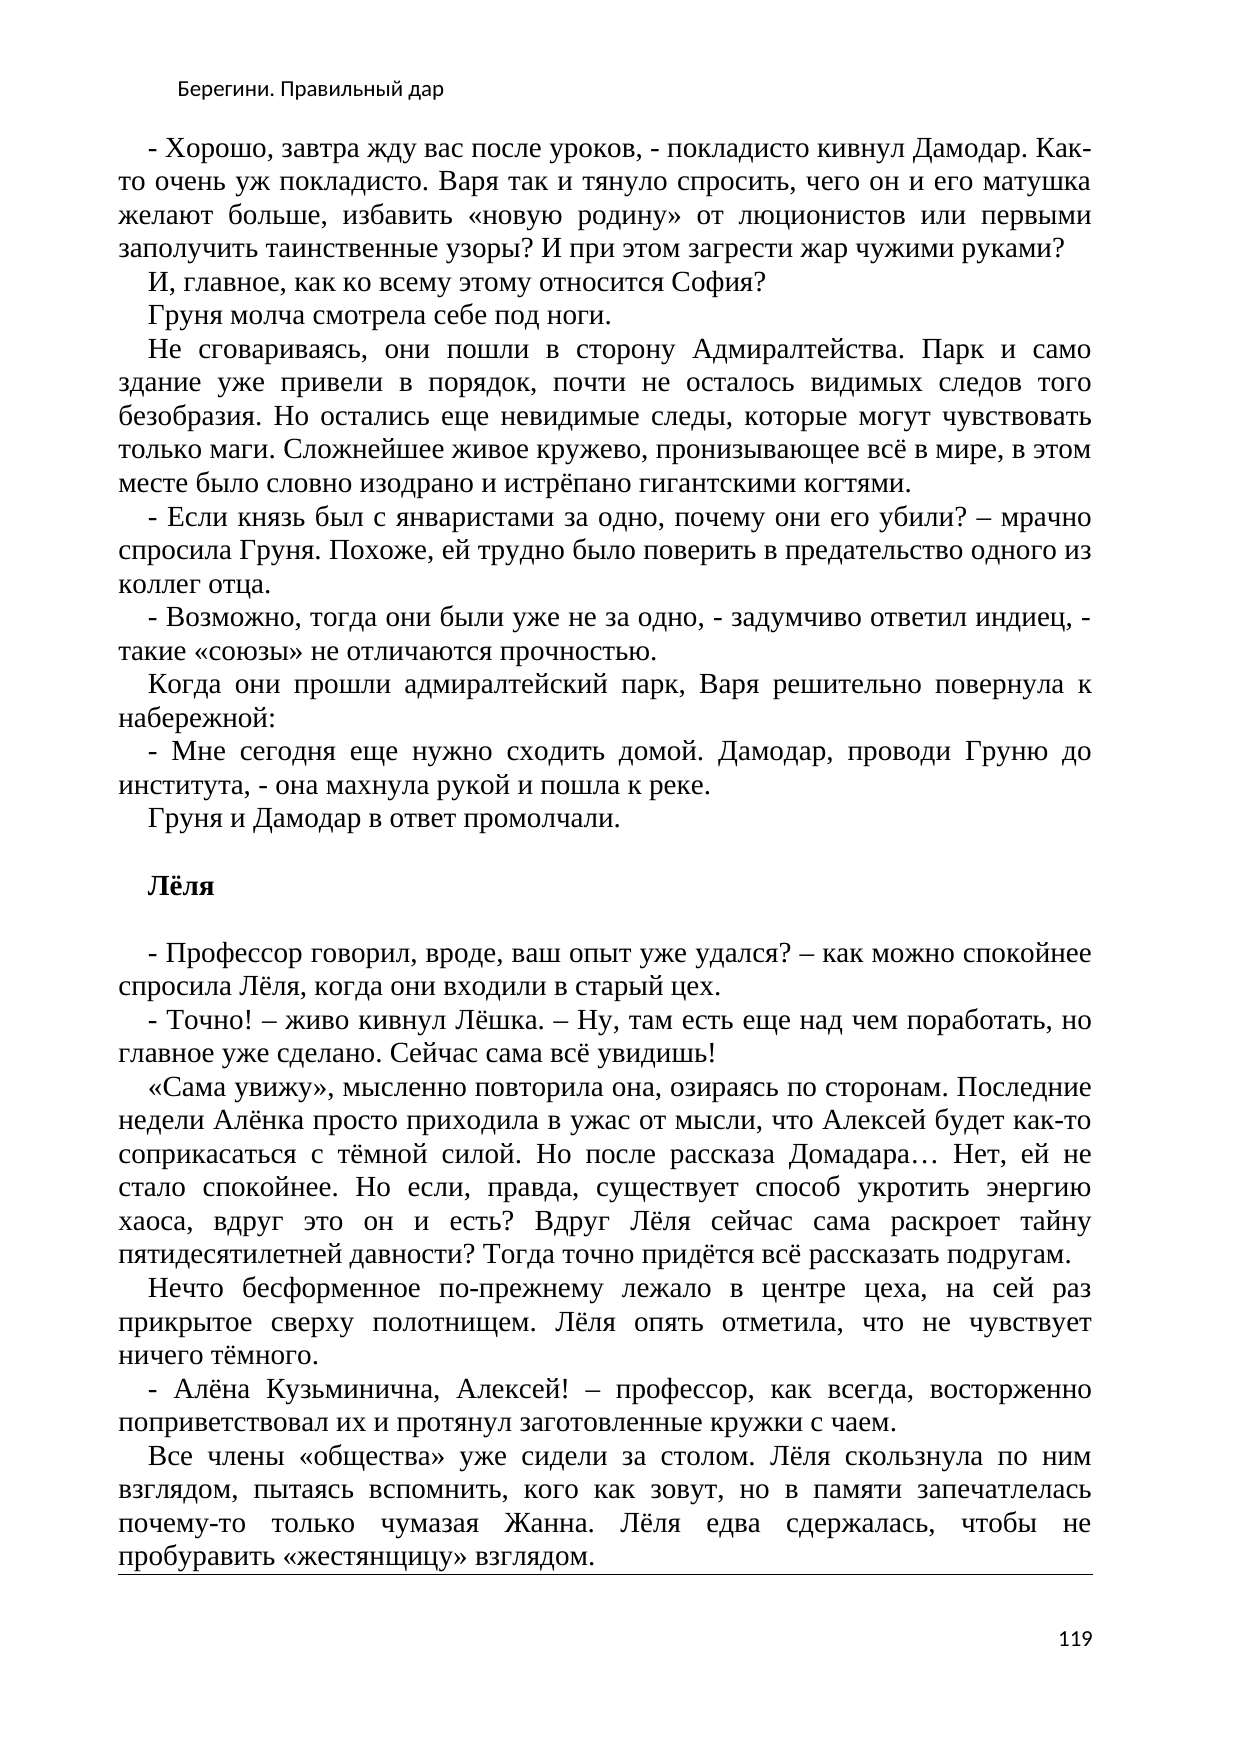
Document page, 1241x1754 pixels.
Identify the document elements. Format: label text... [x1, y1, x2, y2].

text Когда они прошли адмиралтейский парк, Варя решительно повернула к набережной: [118, 666, 1093, 733]
text - Алёна Кузьминична, Алексей! – профессор, как всегда, восторженно поприветствовал их и протянул заготовленные кружки с чаем. [118, 1371, 1093, 1438]
text Нечто бесформенное по-прежнему лежало в центре цеха, на сей раз прикрытое сверху полотнищем. Лёля опять отметила, что не чувствует ничего тёмного. [118, 1270, 1093, 1371]
text Груня и Дамодар в ответ промолчали. [118, 801, 1093, 834]
text - Если князь был с январистами за одно, почему они его убили? – мрачно спросила Груня. Похоже, ей трудно было поверить в предательство одного из коллег отца. [118, 499, 1093, 599]
text Не сговариваясь, они пошли в сторону Адмиралтейства. Парк и само здание уже привели в порядок, почти не осталось видимых следов того безобразия. Но остались еще невидимые следы, которые могут чувствовать только маги. Сложнейшее живое кружево, пронизывающее всё в мире, в этом месте было словно изодрано и истрёпано гигантскими когтями. [118, 331, 1093, 499]
text Груня молча смотрела себе под ноги. [118, 297, 1093, 331]
text И, главное, как ко всему этому относится София? [118, 264, 1093, 297]
text - Мне сегодня еще нужно сходить домой. Дамодар, проводи Груню до института, - она махнула рукой и пошла к реке. [118, 733, 1093, 801]
text Лёля [118, 868, 1093, 901]
text Все члены «общества» уже сидели за столом. Лёля скользнула по ним взглядом, пытаясь вспомнить, кого как зовут, но в памяти запечатлелась почему-то только чумазая Жанна. Лёля едва сдержалась, чтобы не пробуравить «жестянщицу» взглядом. [118, 1438, 1093, 1574]
text - Профессор говорил, вроде, ваш опыт уже удался? – как можно спокойнее спросила Лёля, когда они входили в старый цех. [118, 935, 1093, 1002]
text - Возможно, тогда они были уже не за одно, - задумчиво ответил индиец, - такие «союзы» не отличаются прочностью. [118, 599, 1093, 666]
text - Хорошо, завтра жду вас после уроков, - покладисто кивнул Дамодар. Как-то очень уж покладисто. Варя так и тянуло спросить, чего он и его матушка желают больше, избавить «новую родину» от люционистов или первыми заполучить таинственные узоры? И при этом загрести жар чужими руками? [118, 130, 1093, 264]
text - Точно! – живо кивнул Лёшка. – Ну, там есть еще над чем поработать, но главное уже сделано. Сейчас сама всё увидишь! [118, 1002, 1093, 1069]
text «Сама увижу», мысленно повторила она, озираясь по сторонам. Последние недели Алёнка просто приходила в ужас от мысли, что Алексей будет как-то соприкасаться с тёмной силой. Но после рассказа Домадара… Нет, ей не стало спокойнее. Но если, правда, существует способ укротить энергию хаоса, вдруг это он и есть? Вдруг Лёля сейчас сама раскроет тайну пятидесятилетней давности? Тогда точно придётся всё рассказать подругам. [118, 1069, 1093, 1270]
